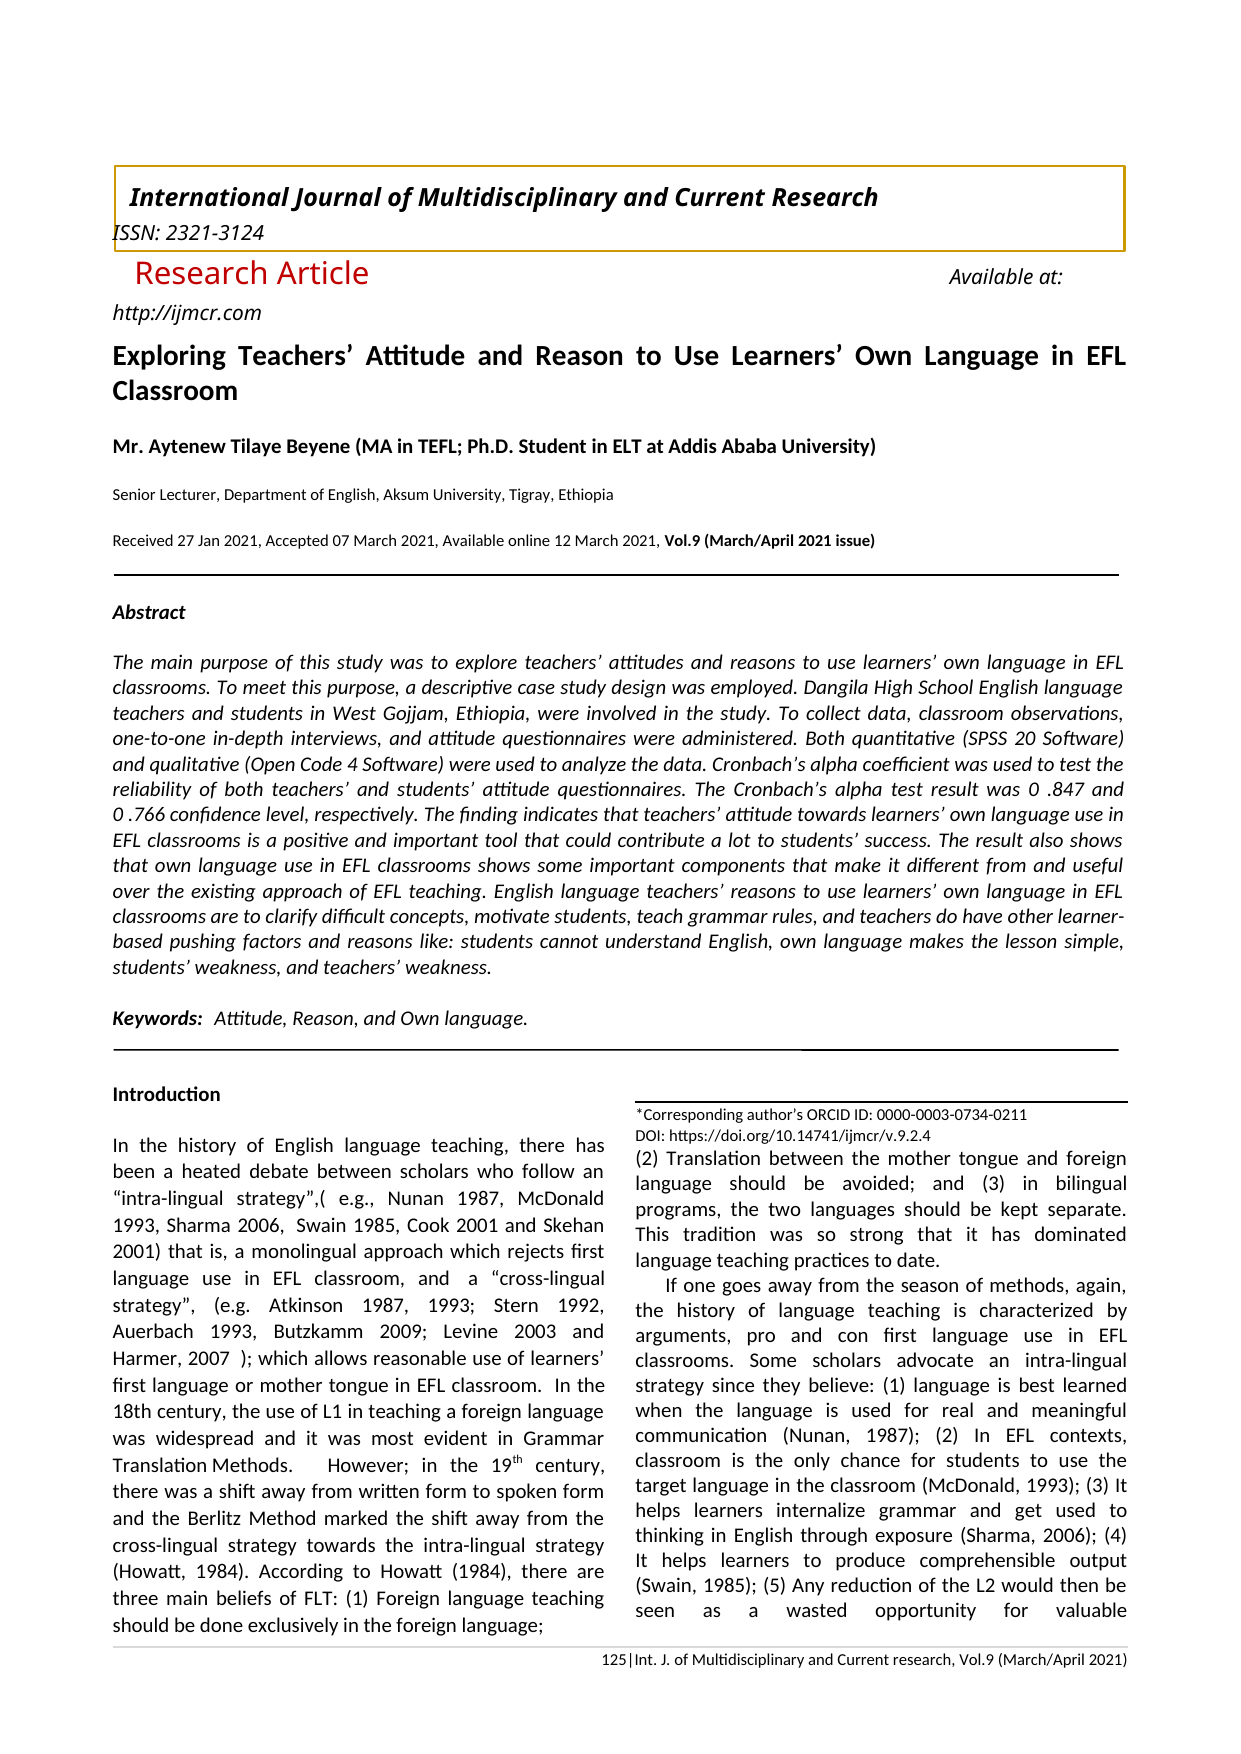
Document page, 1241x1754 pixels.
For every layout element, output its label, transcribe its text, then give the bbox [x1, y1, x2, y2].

text The main purpose of this study was to explore teachers’ attitudes and reasons to use learners’ own language in EFL classrooms. To meet this purpose, a descriptive case study design was employed. Dangila High School English language teachers and students in West Gojjam, Ethiopia, were involved in the study. To collect data, classroom observations, one-to-one in-depth interviews, and attitude questionnaires were administered. Both quantitative (SPSS 20 Software) and qualitative (Open Code 4 Software) were used to analyze the data. Cronbach’s alpha coefficient was used to test the reliability of both teachers’ and students’ attitude questionnaires. The Cronbach’s alpha test result was 0 .847 and 0 .766 confidence level, respectively. The finding indicates that teachers’ attitude towards learners’ own language use in EFL classrooms is a positive and important tool that could contribute a lot to students’ success. The result also shows that own language use in EFL classrooms shows some important components that make it different from and useful over the existing approach of EFL teaching. English language teachers’ reasons to use learners’ own language in EFL classrooms are to clarify difficult concepts, motivate students, teach grammar rules, and teachers do have other learner-based pushing factors and reasons like: students cannot understand English, own language makes the lesson simple, students’ weakness, and teachers’ weakness. [112, 649, 1128, 979]
text (2) Translation between the mother tongue and foreign language should be avoided; and (3) in bilingual programs, the two languages should be kept separate. This tradition was so strong that it has dominated language teaching practices to date. [635, 1145, 1128, 1272]
text Keywords: Attitude, Reason, and Own language. [112, 1005, 1128, 1030]
text *Corresponding author’s ORCID ID: 0000-0003-0734-0211 [635, 1103, 1128, 1125]
text Introduction [112, 1081, 605, 1107]
text Exploring Teachers’ Attitude and Reason to Use Learners’ Own Language in EFL Classroom [112, 337, 1128, 408]
text In the history of English language teaching, there has been a heated debate between scholars who follow an “intra-lingual strategy”,( e.g., Nunan 1987, McDonald 1993, Sharma 2006, Swain 1985, Cook 2001 and Skehan 2001) that is, a monolingual approach which rejects first language use in EFL classroom, and a “cross-lingual strategy”, (e.g. Atkinson 1987, 1993; Stern 1992, Auerbach 1993, Butzkamm 2009; Levine 2003 and Harmer, 2007 ); which allows reasonable use of learners’ first language or mother tongue in EFL classroom. In the 18th century, the use of L1 in teaching a foreign language was widespread and it was most evident in Grammar Translation Methods. However; in the 19th century, there was a shift away from written form to spoken form and the Berlitz Method marked the shift away from the cross-lingual strategy towards the intra-lingual strategy (Howatt, 1984). According to Howatt (1984), there are three main beliefs of FLT: (1) Foreign language teaching should be done exclusively in the foreign language; [112, 1132, 605, 1637]
text Senior Lecturer, Department of English, Aksum University, Tigray, Ethiopia [112, 484, 1128, 504]
text DOI: https://doi.org/10.14741/ijmcr/v.9.2.4 [635, 1125, 1128, 1145]
text Abstract [112, 599, 1128, 625]
text Mr. Aytenew Tilaye Beyene (MA in TEFL; Ph.D. Student in ELT at Addis Ababa University) [112, 433, 1128, 459]
text Received 27 Jan 2021, Accepted 07 March 2021, Available online 12 March 2021, Vol.9 (March/April 2021 issue) [112, 530, 1128, 550]
